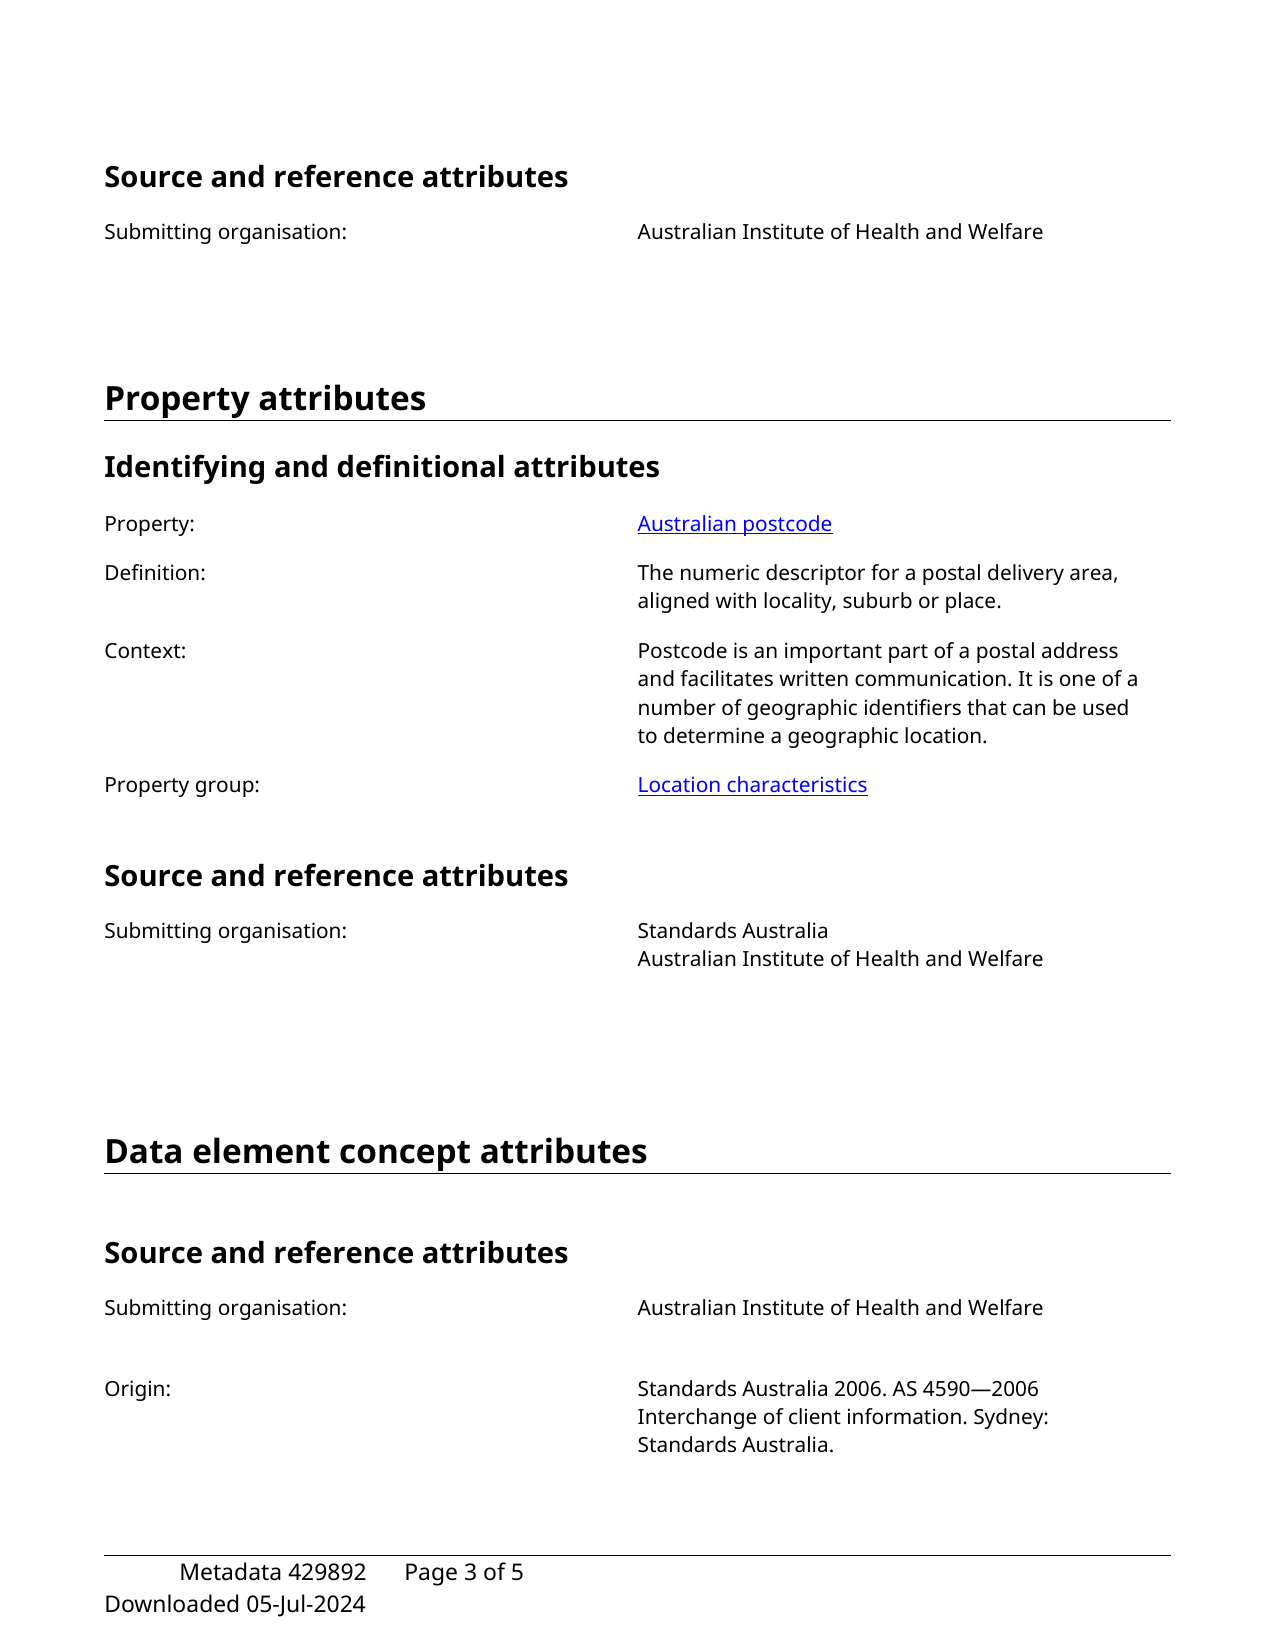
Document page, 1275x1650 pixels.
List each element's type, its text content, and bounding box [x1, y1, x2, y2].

table_header Source and reference attributes [93, 1187, 1159, 1283]
table_header Australian postcode [626, 499, 1159, 548]
table_cell Australian Institute of Health and Welfare [626, 206, 1159, 287]
table_cell Property group: [93, 760, 626, 809]
table_cell Standards Australia 2006. AS 4590—2006 Interchange of client information. Sydney: Standards Australia. [626, 1363, 1159, 1469]
subtitle Property attributes [104, 374, 1171, 420]
table_cell Origin: [93, 1363, 626, 1469]
table_cell Submitting organisation: [93, 905, 626, 1040]
subtitle Identifying and definitional attributes [104, 446, 1171, 486]
table_cell Context: [93, 626, 626, 760]
subtitle Data element concept attributes [104, 1127, 1171, 1173]
table_cell Source and reference attributes [93, 110, 1159, 206]
table_cell The numeric descriptor for a postal delivery area, aligned with locality, suburb or place. [626, 548, 1159, 626]
table_cell Submitting organisation: [93, 1283, 626, 1363]
table_cell Australian Institute of Health and Welfare [626, 1283, 1159, 1363]
table_header Property: [93, 499, 626, 548]
table_cell Location characteristics [626, 760, 1159, 809]
table_cell Postcode is an important part of a postal address and facilitates written communication. It is one of a number of geographic identifiers that can be used to determine a geographic location. [626, 626, 1159, 760]
table_cell Submitting organisation: [93, 206, 626, 287]
table_cell Definition: [93, 548, 626, 626]
table_cell Source and reference attributes [93, 809, 1159, 905]
table_cell Standards Australia Australian Institute of Health and Welfare [626, 905, 1159, 1040]
